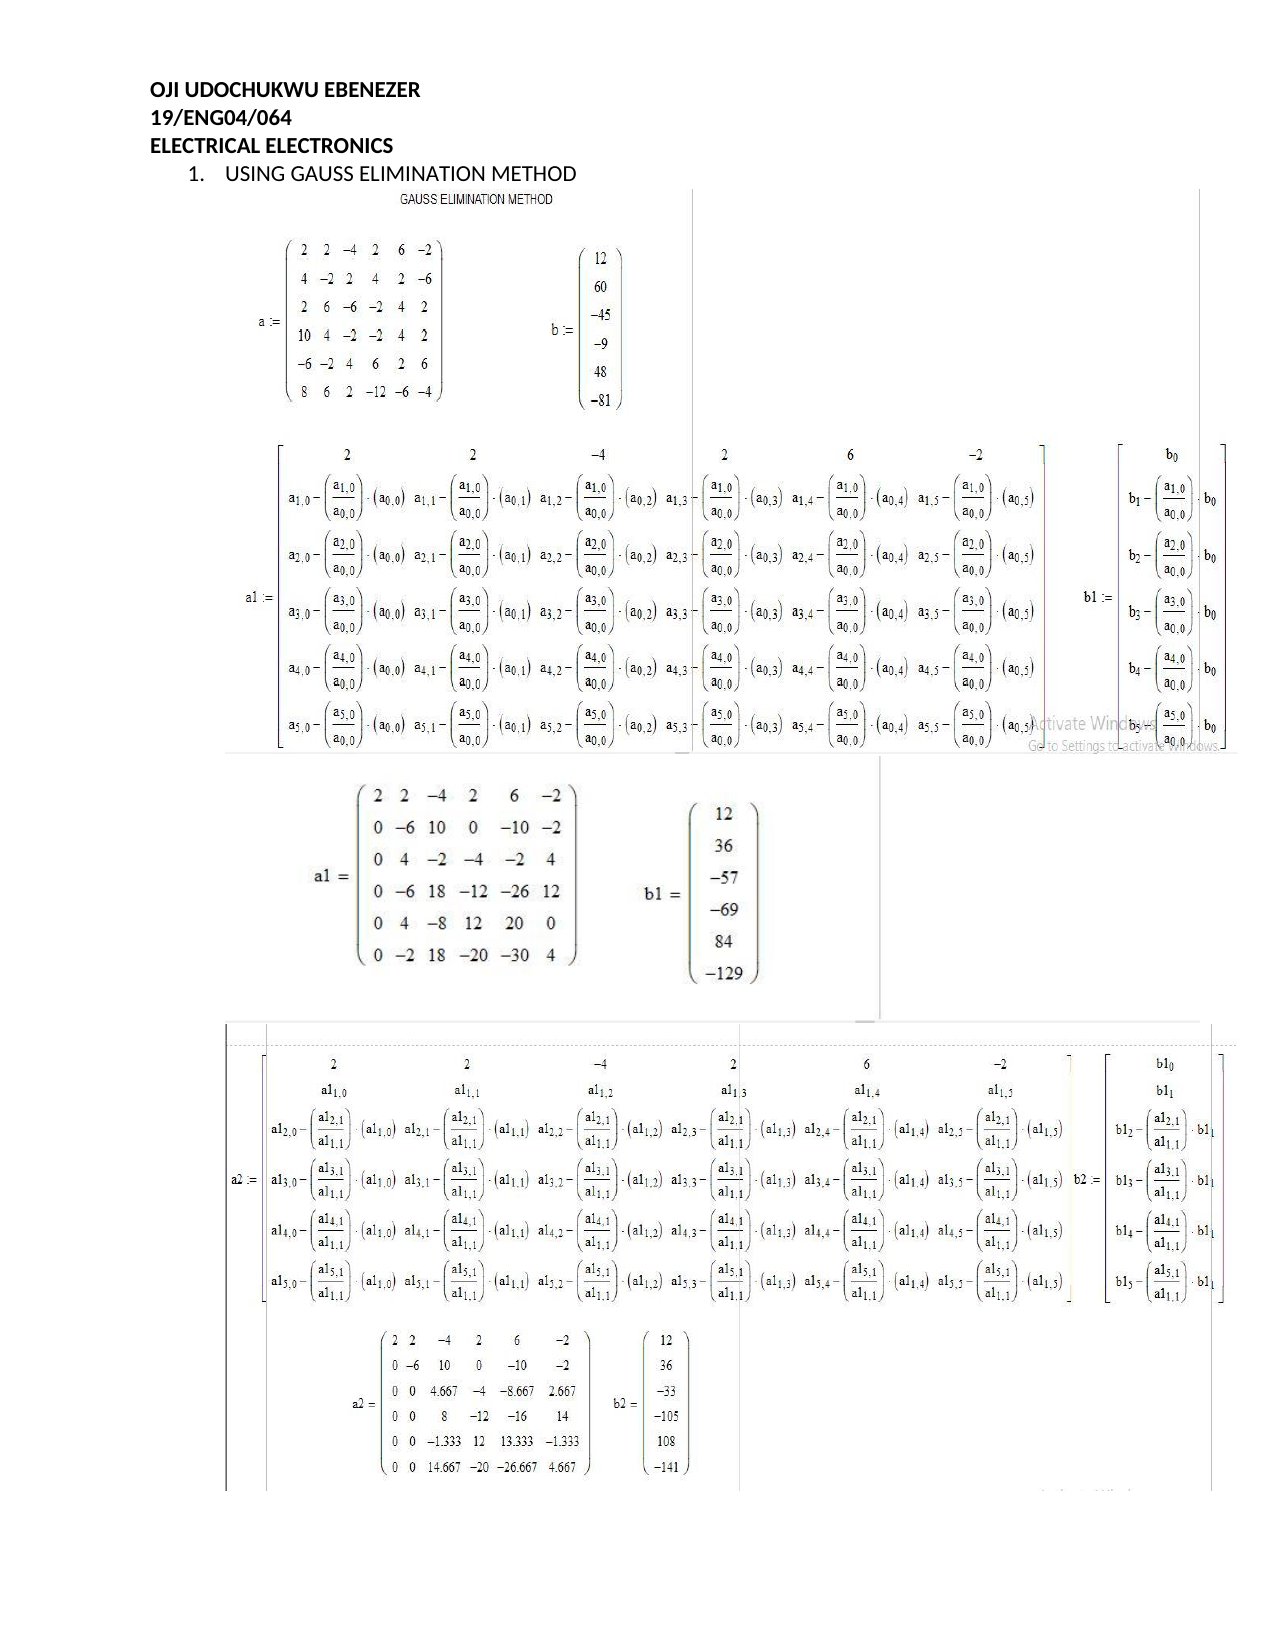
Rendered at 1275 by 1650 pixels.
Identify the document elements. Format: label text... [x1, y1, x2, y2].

list USING GAUSS ELIMINATION METHOD [187, 159, 1125, 187]
